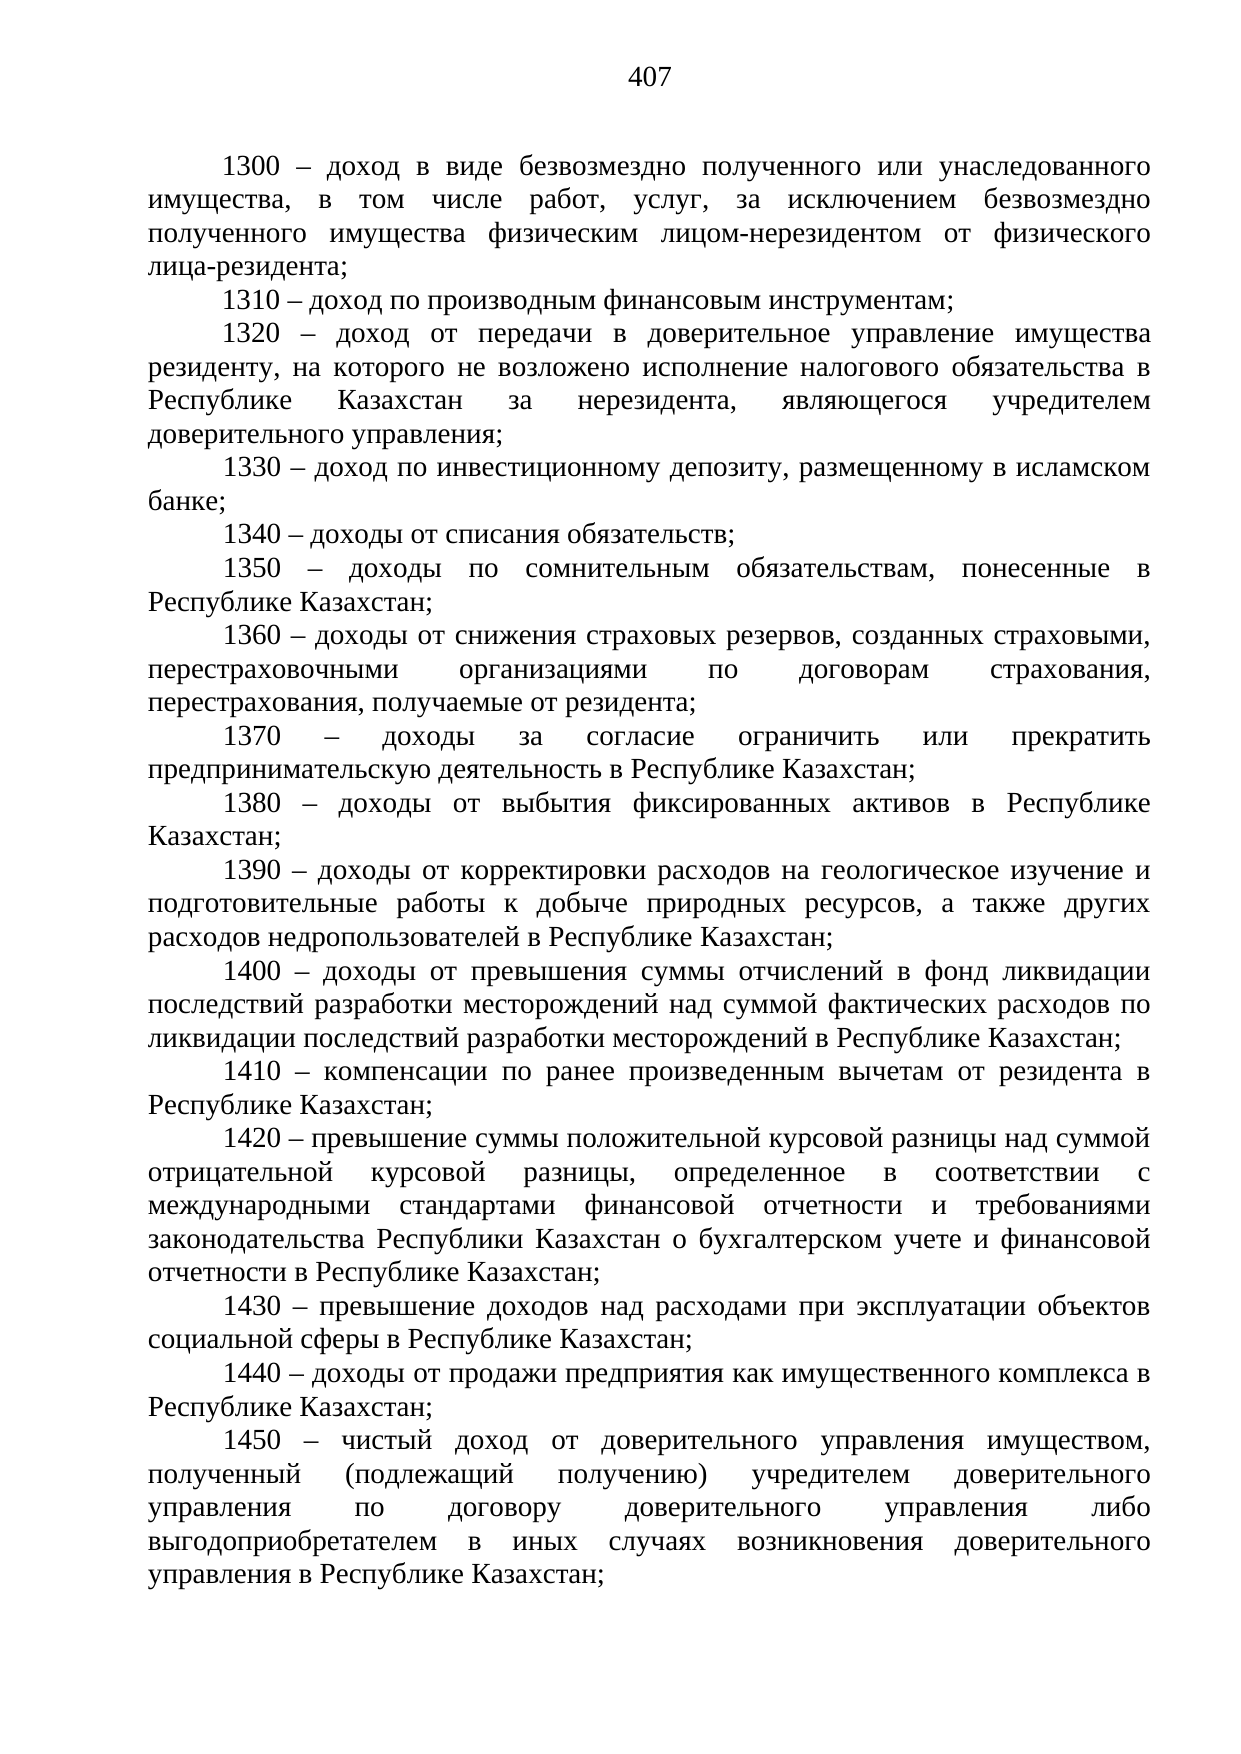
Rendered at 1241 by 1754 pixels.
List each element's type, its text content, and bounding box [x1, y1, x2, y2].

text 1390 – доходы от корректировки расходов на геологическое изучение и подготовительные работы к добыче природных ресурсов, а также других расходов недропользователей в Республике Казахстан; [148, 852, 1152, 953]
text 1340 – доходы от списания обязательств; [148, 517, 1152, 550]
text 1310 – доход по производным финансовым инструментам; [148, 282, 1152, 315]
text 1400 – доходы от превышения суммы отчислений в фонд ликвидации последствий разработки месторождений над суммой фактических расходов по ликвидации последствий разработки месторождений в Республике Казахстан; [148, 953, 1152, 1053]
text 1450 – чистый доход от доверительного управления имуществом, полученный (подлежащий получению) учредителем доверительного управления по договору доверительного управления либо выгодоприобретателем в иных случаях возникновения доверительного управления в Республике Казахстан; [148, 1422, 1152, 1590]
text 1370 – доходы за согласие ограничить или прекратить предпринимательскую деятельность в Республике Казахстан; [148, 718, 1152, 785]
text 1410 – компенсации по ранее произведенным вычетам от резидента в Республике Казахстан; [148, 1053, 1152, 1120]
text 1330 – доход по инвестиционному депозиту, размещенному в исламском банке; [148, 449, 1152, 517]
text 1320 – доход от передачи в доверительное управление имущества резиденту, на которого не возложено исполнение налогового обязательства в Республике Казахстан за нерезидента, являющегося учредителем доверительного управления; [148, 315, 1152, 449]
text 1430 – превышение доходов над расходами при эксплуатации объектов социальной сферы в Республике Казахстан; [148, 1288, 1152, 1355]
text 1380 – доходы от выбытия фиксированных активов в Республике Казахстан; [148, 785, 1152, 852]
text 1440 – доходы от продажи предприятия как имущественного комплекса в Республике Казахстан; [148, 1355, 1152, 1422]
text 1350 – доходы по сомнительным обязательствам, понесенные в Республике Казахстан; [148, 550, 1152, 617]
text 1420 – превышение суммы положительной курсовой разницы над суммой отрицательной курсовой разницы, определенное в соответствии с международными стандартами финансовой отчетности и требованиями законодательства Республики Казахстан о бухгалтерском учете и финансовой отчетности в Республике Казахстан; [148, 1120, 1152, 1288]
text 1300 – доход в виде безвозмездно полученного или унаследованного имущества, в том числе работ, услуг, за исключением безвозмездно полученного имущества физическим лицом-нерезидентом от физического лица-резидента; [148, 148, 1152, 282]
text 1360 – доходы от снижения страховых резервов, созданных страховыми, перестраховочными организациями по договорам страхования, перестрахования, получаемые от резидента; [148, 617, 1152, 718]
